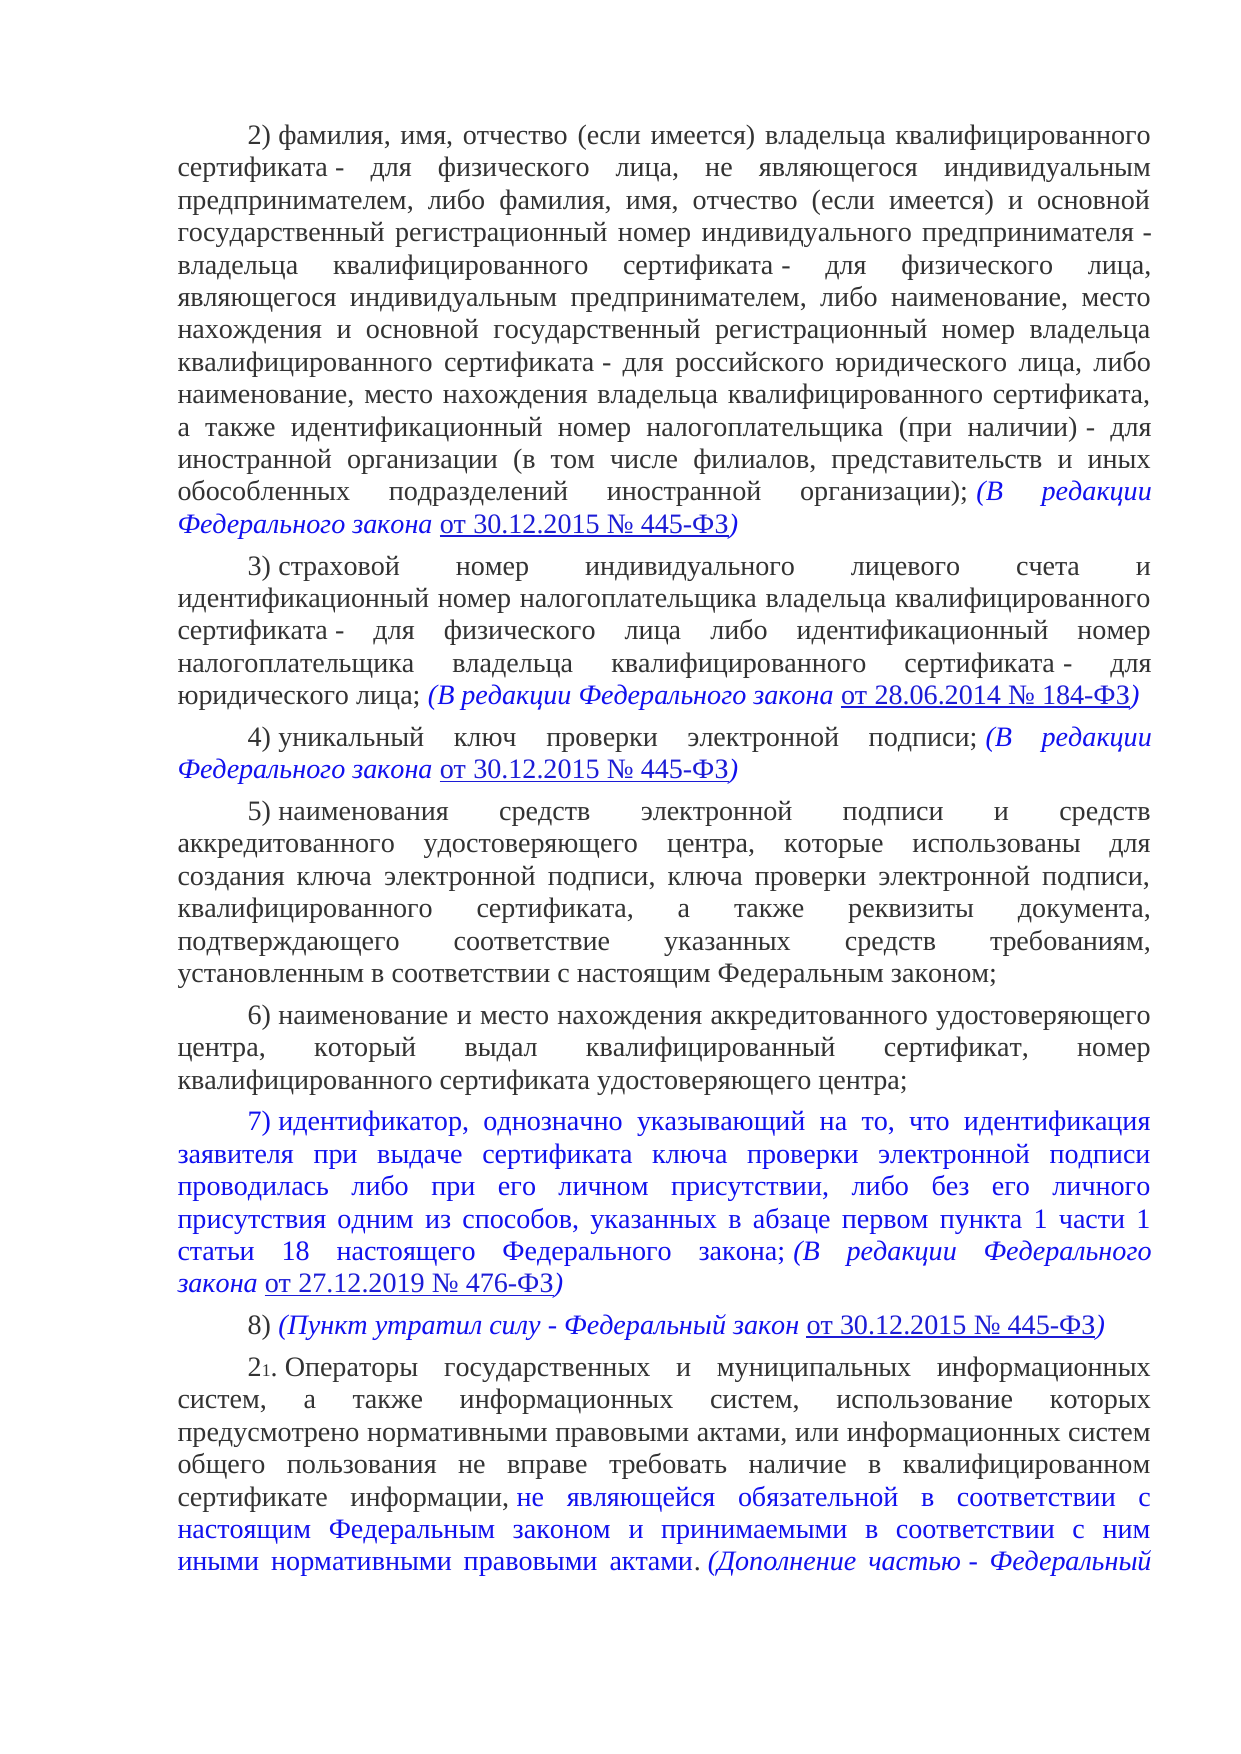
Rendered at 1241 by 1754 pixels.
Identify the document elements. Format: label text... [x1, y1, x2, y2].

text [177, 1350, 1152, 1577]
text 8) (Пункт утратил силу - Федеральный закон от 30.12.2015 № 445-ФЗ) [177, 1308, 1152, 1341]
text 6) наименование и место нахождения аккредитованного удостоверяющего центра, который выдал квалифицированный сертификат, номер квалифицированного сертификата удостоверяющего центра; [177, 998, 1152, 1095]
text 4) уникальный ключ проверки электронной подписи; (В редакции Федерального закона от 30.12.2015 № 445-ФЗ) [177, 720, 1152, 785]
text 2) фамилия, имя, отчество (если имеется) владельца квалифицированного сертификата - для физического лица, не являющегося индивидуальным предпринимателем, либо фамилия, имя, отчество (если имеется) и основной государственный регистрационный номер индивидуального предпринимателя - владельца квалифицированного сертификата - для физического лица, являющегося индивидуальным предпринимателем, либо наименование, место нахождения и основной государственный регистрационный номер владельца квалифицированного сертификата - для российского юридического лица, либо наименование, место нахождения владельца квалифицированного сертификата, а также идентификационный номер налогоплательщика (при наличии) - для иностранной организации (в том числе филиалов, представительств и иных обособленных подразделений иностранной организации); (В редакции Федерального закона от 30.12.2015 № 445-ФЗ) [177, 118, 1152, 539]
text 7) идентификатор, однозначно указывающий на то, что идентификация заявителя при выдаче сертификата ключа проверки электронной подписи проводилась либо при его личном присутствии, либо без его личного присутствия одним из способов, указанных в абзаце первом пункта 1 части 1 статьи 18 настоящего Федерального закона; (В редакции Федерального закона от 27.12.2019 № 476-ФЗ) [177, 1104, 1152, 1299]
text 3) страховой номер индивидуального лицевого счета и идентификационный номер налогоплательщика владельца квалифицированного сертификата - для физического лица либо идентификационный номер налогоплательщика владельца квалифицированного сертификата - для юридического лица; (В редакции Федерального закона от 28.06.2014 № 184-ФЗ) [177, 549, 1152, 711]
text 5) наименования средств электронной подписи и средств аккредитованного удостоверяющего центра, которые использованы для создания ключа электронной подписи, ключа проверки электронной подписи, квалифицированного сертификата, а также реквизиты документа, подтверждающего соответствие указанных средств требованиям, установленным в соответствии с настоящим Федеральным законом; [177, 794, 1152, 988]
